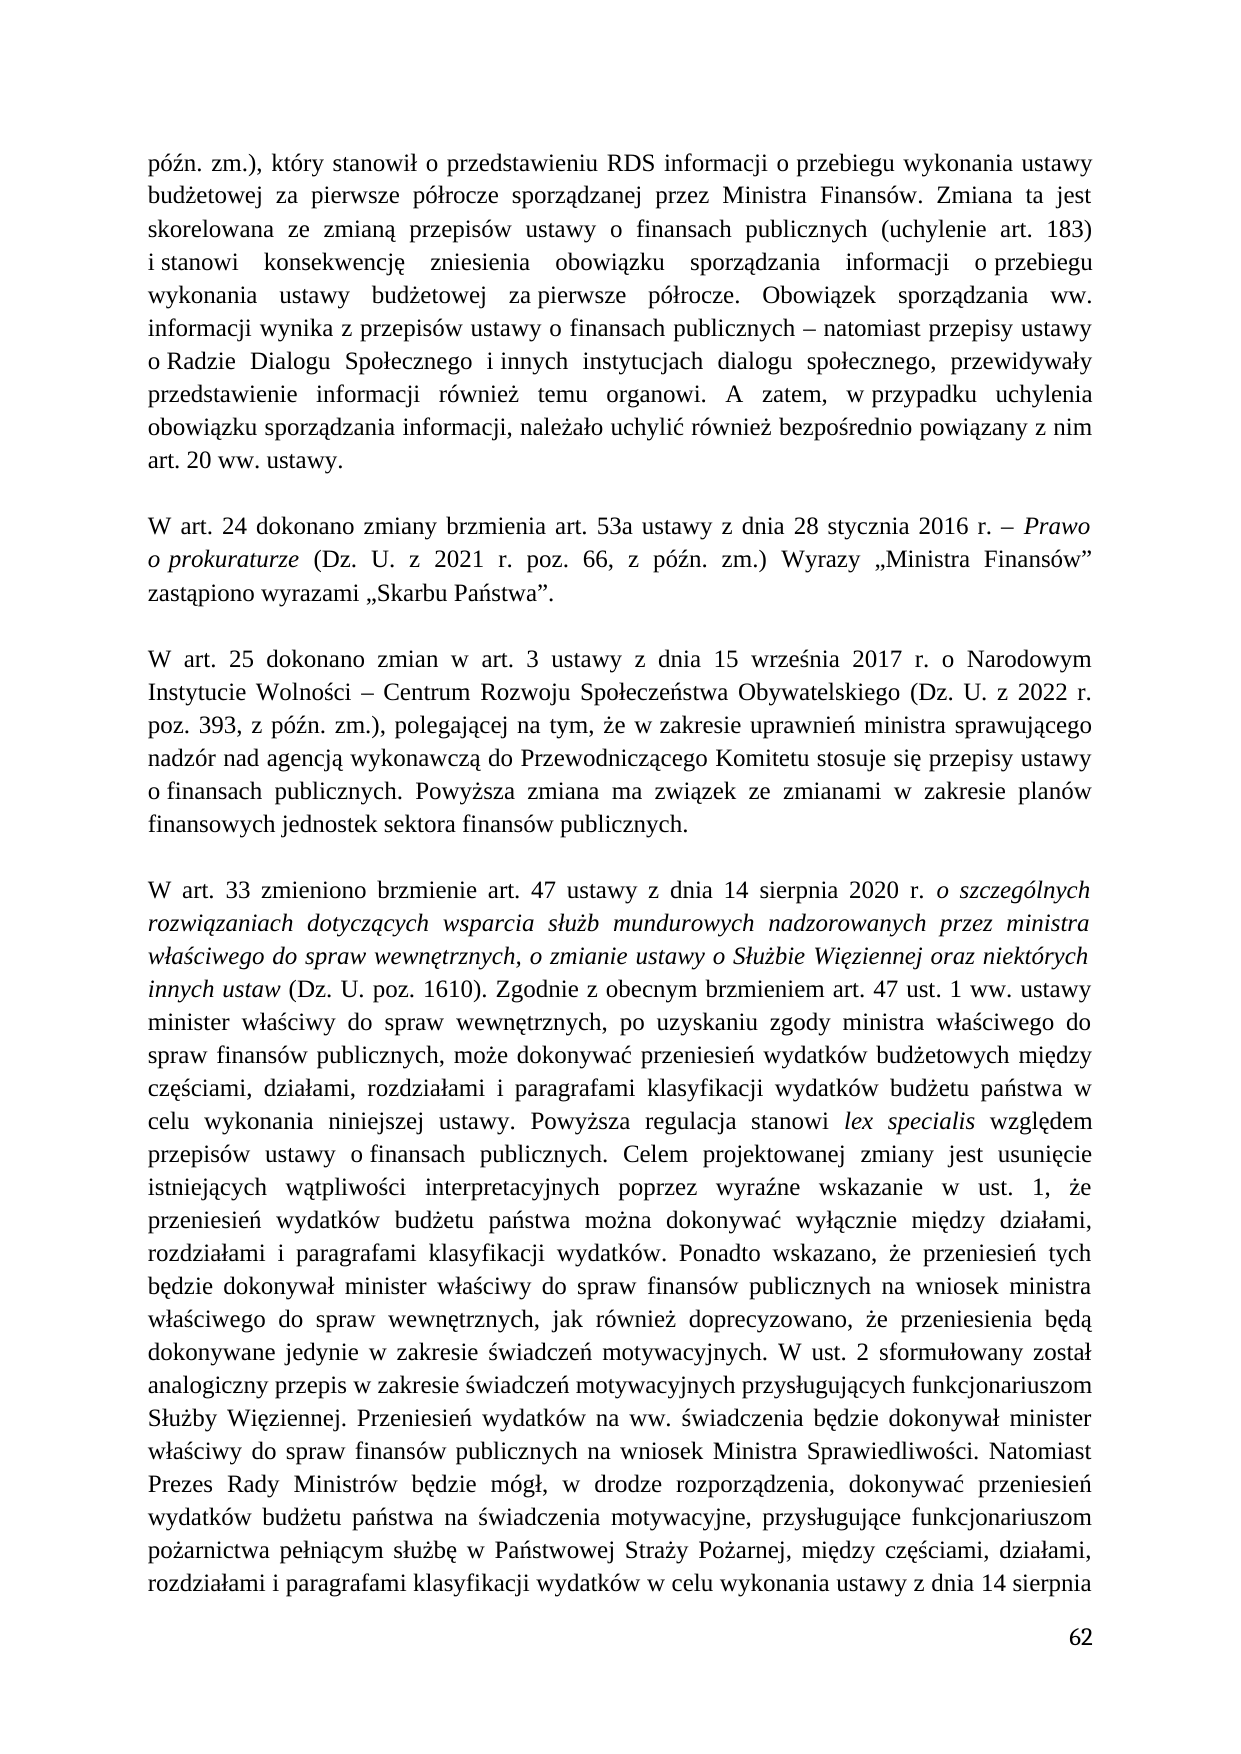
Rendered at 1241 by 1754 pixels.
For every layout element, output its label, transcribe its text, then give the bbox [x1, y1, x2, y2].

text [148, 148, 1093, 473]
text W art. 25 dokonano zmian w art. 3 ustawy z dnia 15 września 2017 r. o Narodowym Instytucie Wolności – Centrum Rozwoju Społeczeństwa Obywatelskiego (Dz. U. z 2022 r. poz. 393, z późn. zm.), polegającej na tym, że w zakresie uprawnień ministra sprawującego nadzór nad agencją wykonawczą do Przewodniczącego Komitetu stosuje się przepisy ustawy o finansach publicznych. Powyższa zmiana ma związek ze zmianami w zakresie planów finansowych jednostek sektora finansów publicznych. [148, 644, 1093, 838]
text W art. 24 dokonano zmiany brzmienia art. 53a ustawy z dnia 28 stycznia 2016 r. – Prawo o prokuraturze (Dz. U. z 2021 r. poz. 66, z późn. zm.) Wyrazy „Ministra Finansów” zastąpiono wyrazami „Skarbu Państwa”. [148, 511, 1093, 606]
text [148, 875, 1093, 1597]
